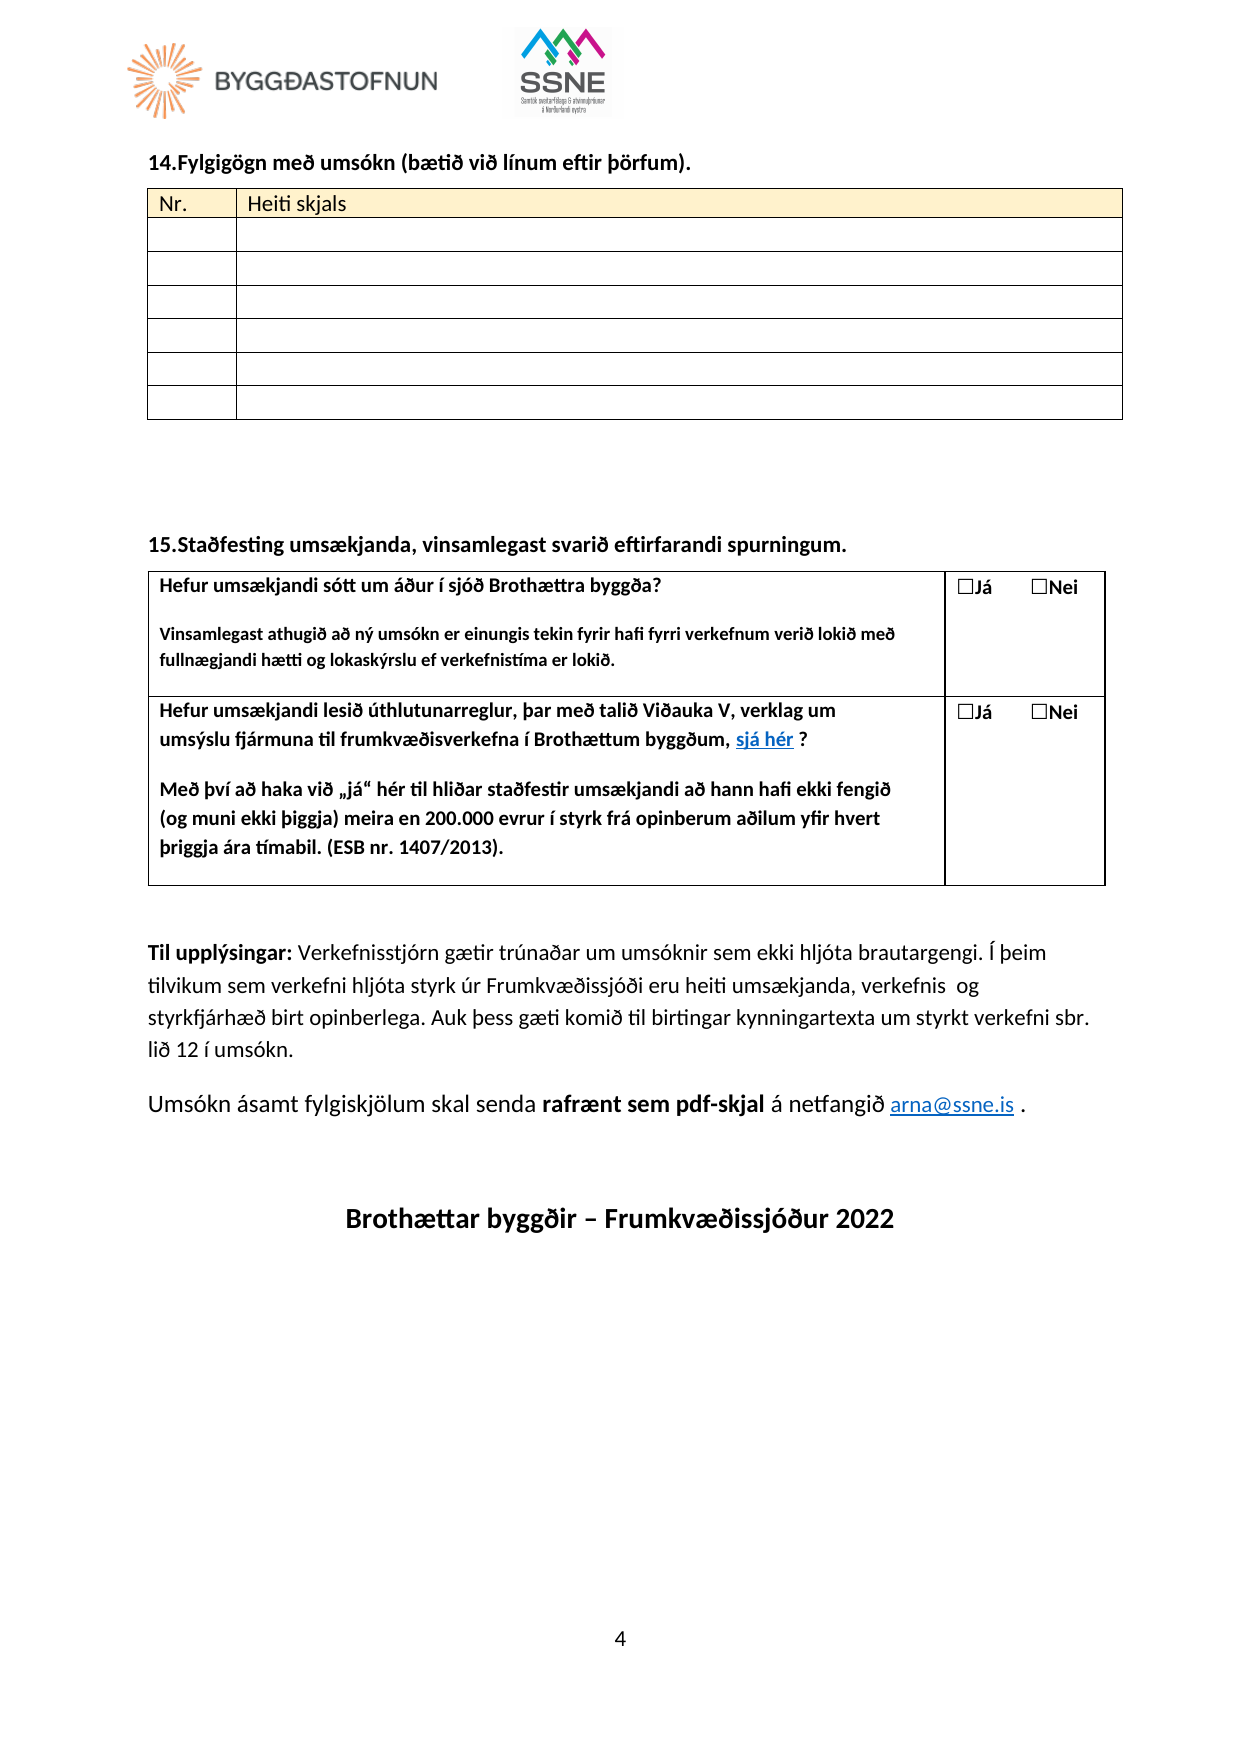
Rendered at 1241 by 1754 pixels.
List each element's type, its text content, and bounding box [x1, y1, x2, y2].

table_cell Hefur umsækjandi lesið úthlutunarreglur, þar með talið Viðauka V, verklag um umsýslu fjármuna til frumkvæðisverkefna í Brothættum byggðum, sjá hér ? Með því að haka við „já“ hér til hliðar staðfestir umsækjandi að hann hafi ekki fengið (og muni ekki þiggja) meira en 200.000 evrur í styrk frá opinberum aðilum yfir hvert þriggja ára tímabil. (ESB nr. 1407/2013). [149, 697, 944, 884]
table_cell Já Nei [946, 697, 1104, 884]
picture [127, 43, 437, 119]
picture [502, 27, 624, 119]
list Staðfesting umsækjanda, vinsamlegast svarið eftirfarandi spurningum. [148, 530, 1093, 558]
text Til upplýsingar: Verkefnisstjórn gætir trúnaðar um umsóknir sem ekki hljóta brautargengi. Í þeim tilvikum sem verkefni hljóta styrk úr Frumkvæðissjóði eru heiti umsækjanda, verkefnis og styrkfjárhæð birt opinberlega. Auk þess gæti komið til birtingar kynningartexta um styrkt verkefni sbr. lið 12 í umsókn. [148, 938, 1093, 1063]
text Umsókn ásamt fylgiskjölum skal senda rafrænt sem pdf-skjal á netfangið arna@ssne.is . [148, 1088, 1093, 1119]
table_header Hefur umsækjandi sótt um áður í sjóð Brothættra byggða? Vinsamlegast athugið að ný umsókn er einungis tekin fyrir hafi fyrri verkefnum verið lokið með fullnægjandi hætti og lokaskýrslu ef verkefnistíma er lokið. [149, 572, 944, 696]
list Fylgigögn með umsókn (bætið við línum eftir þörfum). [148, 148, 1093, 176]
table_header Heiti skjals [237, 189, 1122, 217]
table_header Nr. [148, 189, 236, 217]
table_header Já Nei [946, 572, 1104, 696]
text Brothættar byggðir – Frumkvæðissjóður 2022 [148, 1200, 1093, 1235]
